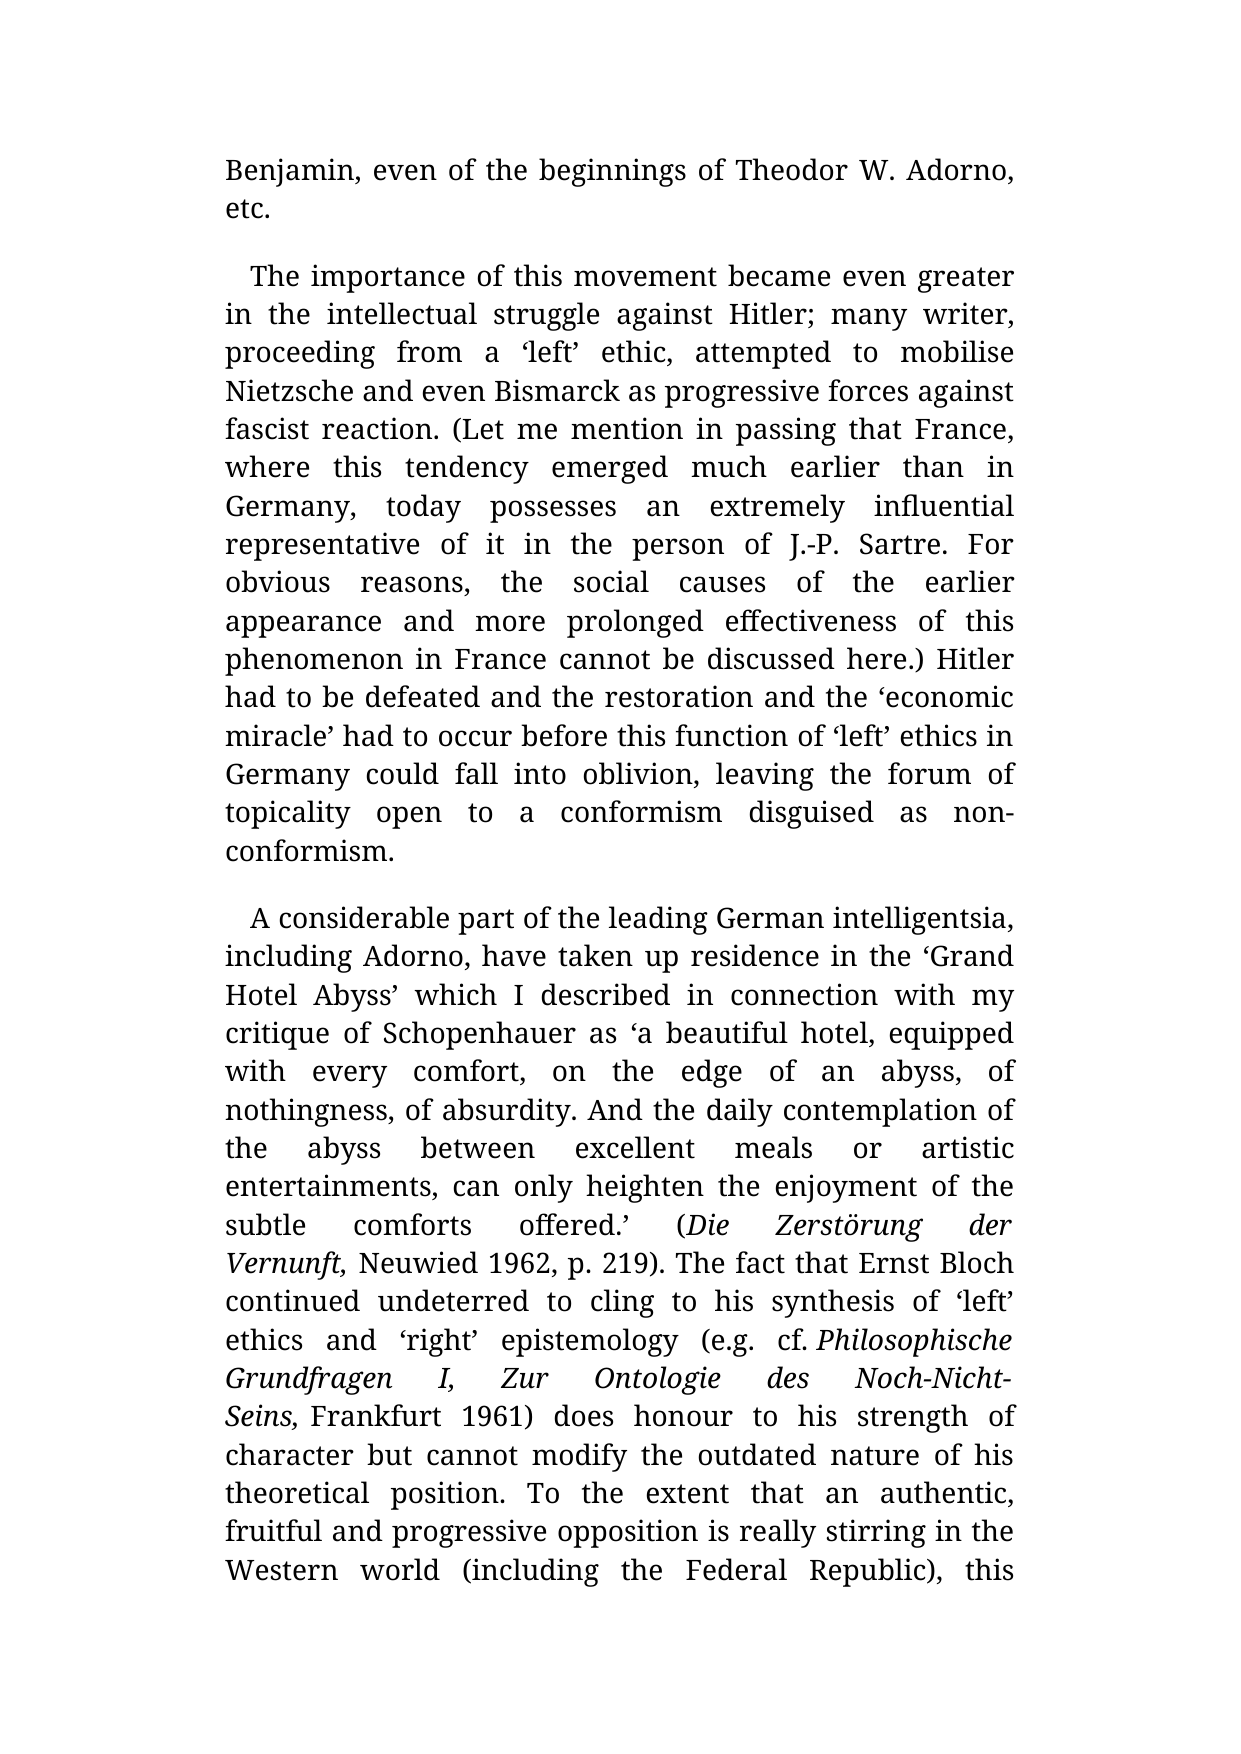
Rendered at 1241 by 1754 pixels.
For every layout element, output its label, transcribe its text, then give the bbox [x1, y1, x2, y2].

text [225, 150, 1015, 227]
text The importance of this movement became even greater in the intellectual struggle against Hitler; many writer, proceeding from a ‘left’ ethic, attempted to mobilise Nietzsche and even Bismarck as progressive forces against fascist reaction. (Let me mention in passing that France, where this tendency emerged much earlier than in Germany, today possesses an extremely influential representative of it in the person of J.-P. Sartre. For obvious reasons, the social causes of the earlier appearance and more prolonged effectiveness of this phenomenon in France cannot be discussed here.) Hitler had to be defeated and the restoration and the ‘economic miracle’ had to occur before this function of ‘left’ ethics in Germany could fall into oblivion, leaving the forum of topicality open to a conformism disguised as non-conformism. [225, 256, 1015, 869]
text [225, 898, 1015, 1588]
